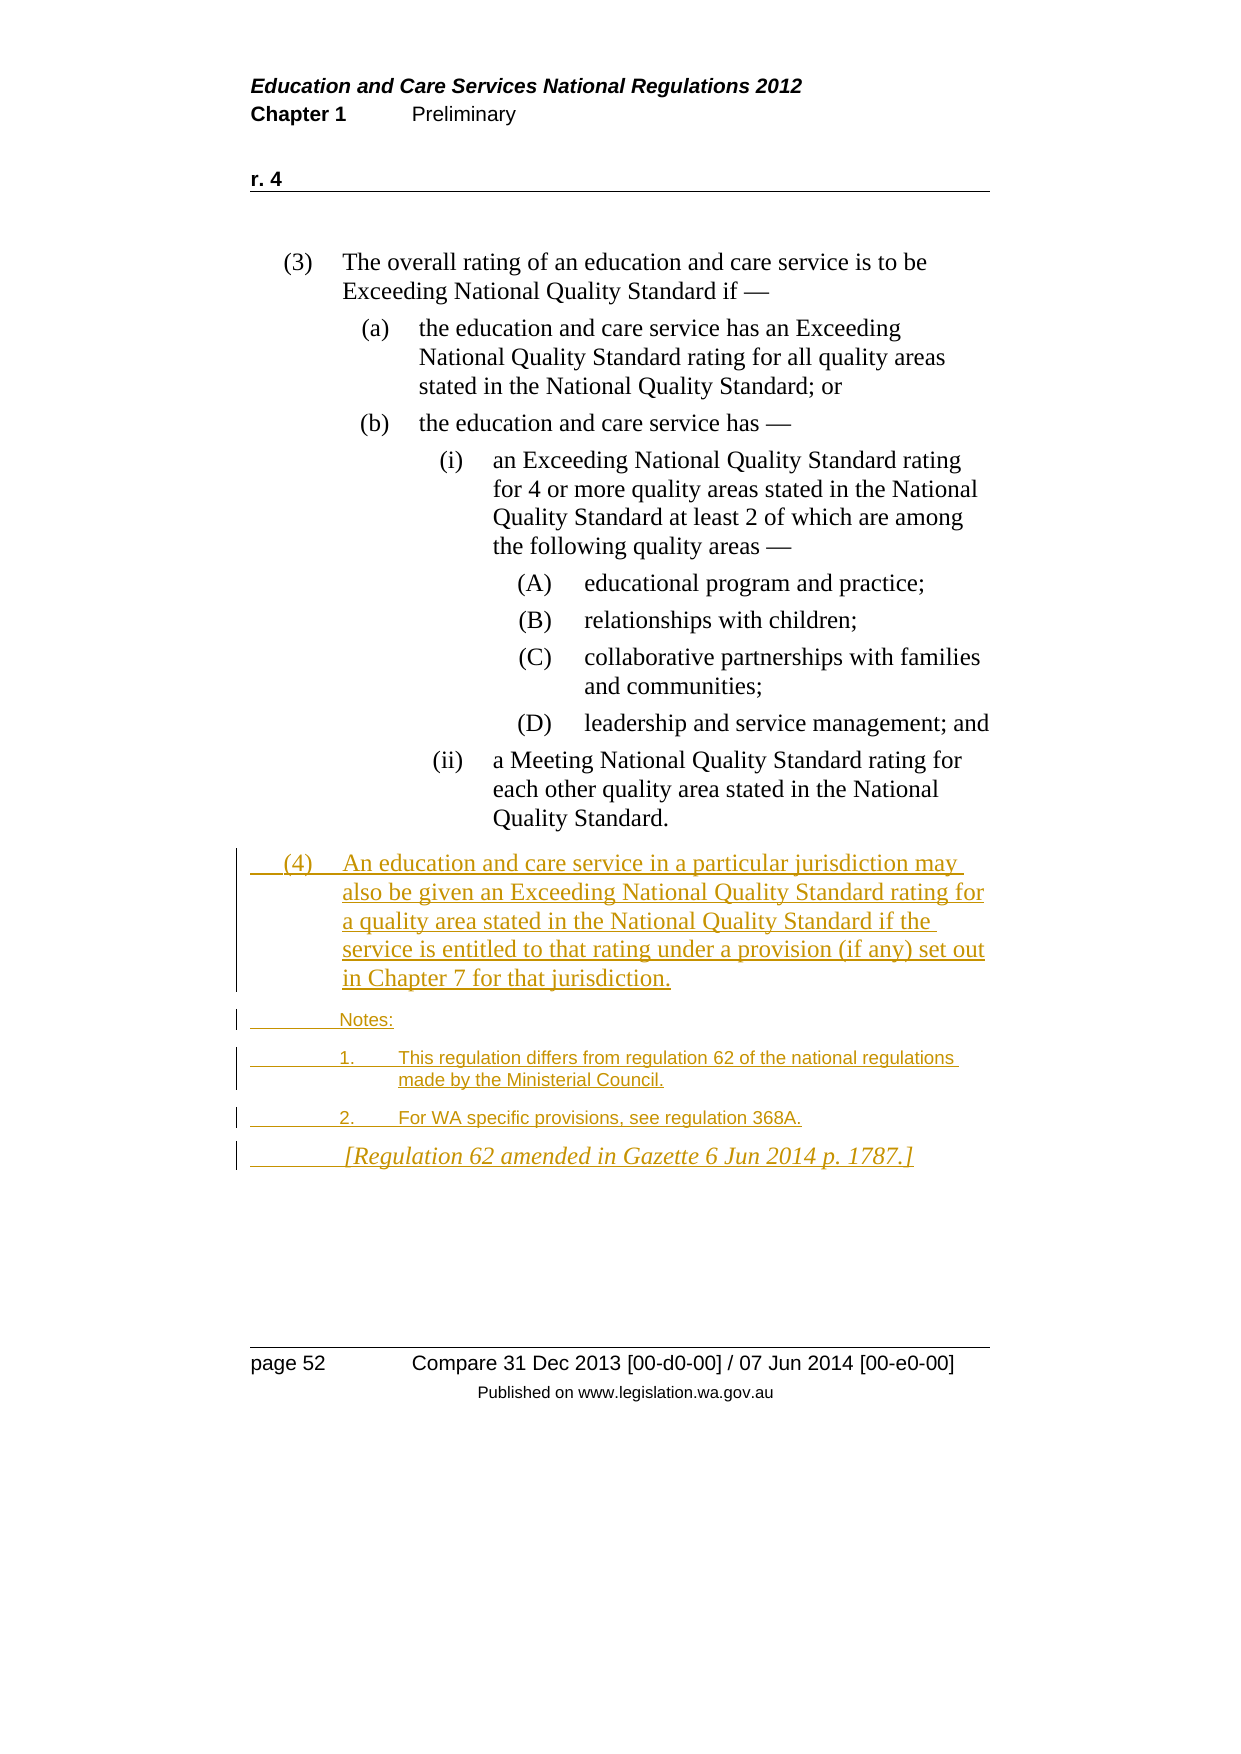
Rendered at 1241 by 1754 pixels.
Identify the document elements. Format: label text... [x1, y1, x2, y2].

text (B) relationships with children; [250, 605, 990, 634]
text (3) The overall rating of an education and care service is to be Exceeding National Quality Standard if — [250, 247, 990, 305]
text (A) educational program and practice; [250, 568, 990, 597]
text (b) the education and care service has — [250, 408, 990, 437]
text (i) an Exceeding National Quality Standard rating for 4 or more quality areas stated in the National Quality Standard at least 2 of which are among the following quality areas — [250, 445, 990, 560]
text (D) leadership and service management; and [250, 708, 990, 737]
text (a) the education and care service has an Exceeding National Quality Standard rating for all quality areas stated in the National Quality Standard; or [250, 313, 990, 399]
text (C) collaborative partnerships with families and communities; [250, 642, 990, 700]
text (ii) a Meeting National Quality Standard rating for each other quality area stated in the National Quality Standard. [250, 745, 990, 832]
